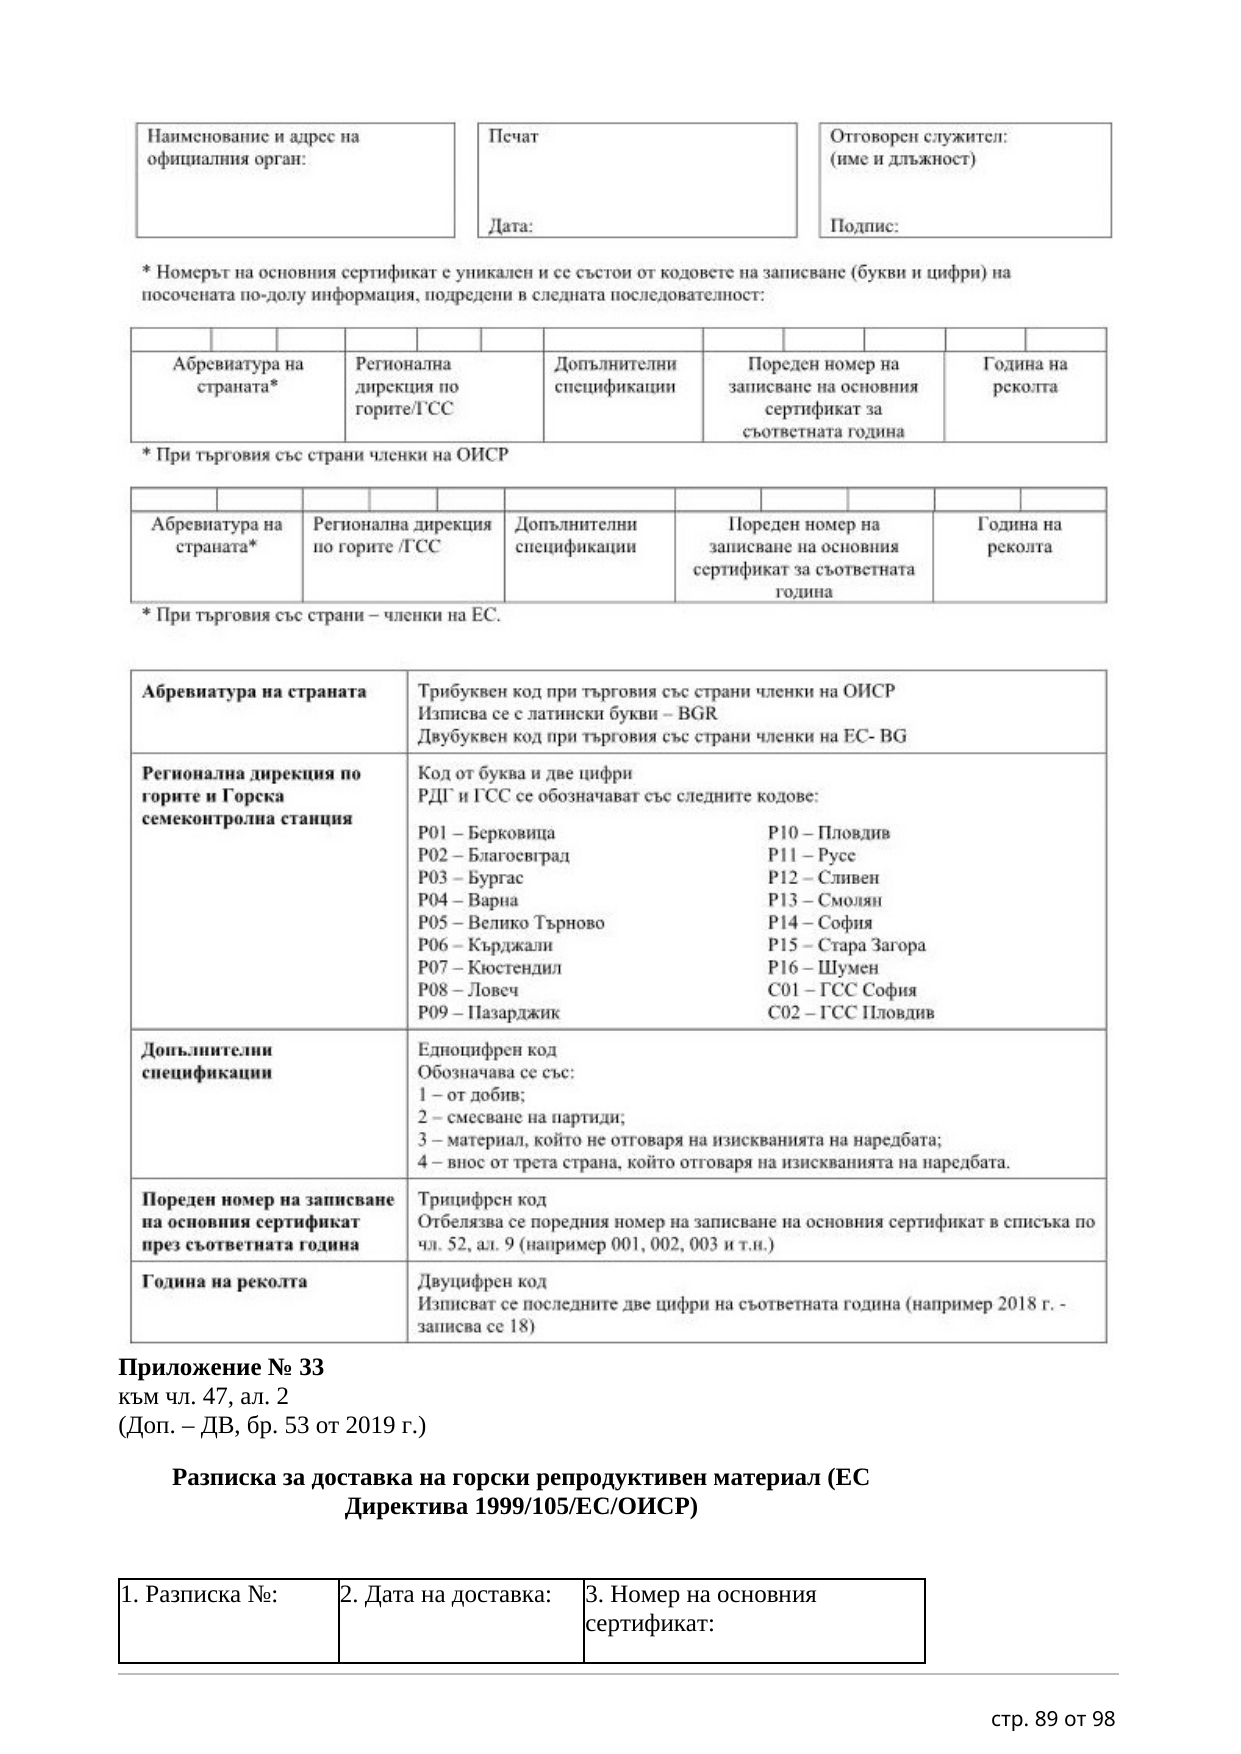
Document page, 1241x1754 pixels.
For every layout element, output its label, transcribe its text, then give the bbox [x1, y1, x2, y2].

table_header [118, 1439, 927, 1664]
picture [118, 118, 1114, 1353]
text Приложение № 33 към чл. 47, ал. 2 (Доп. – ДВ, бр. 53 от 2019 г.) [118, 1352, 1116, 1439]
